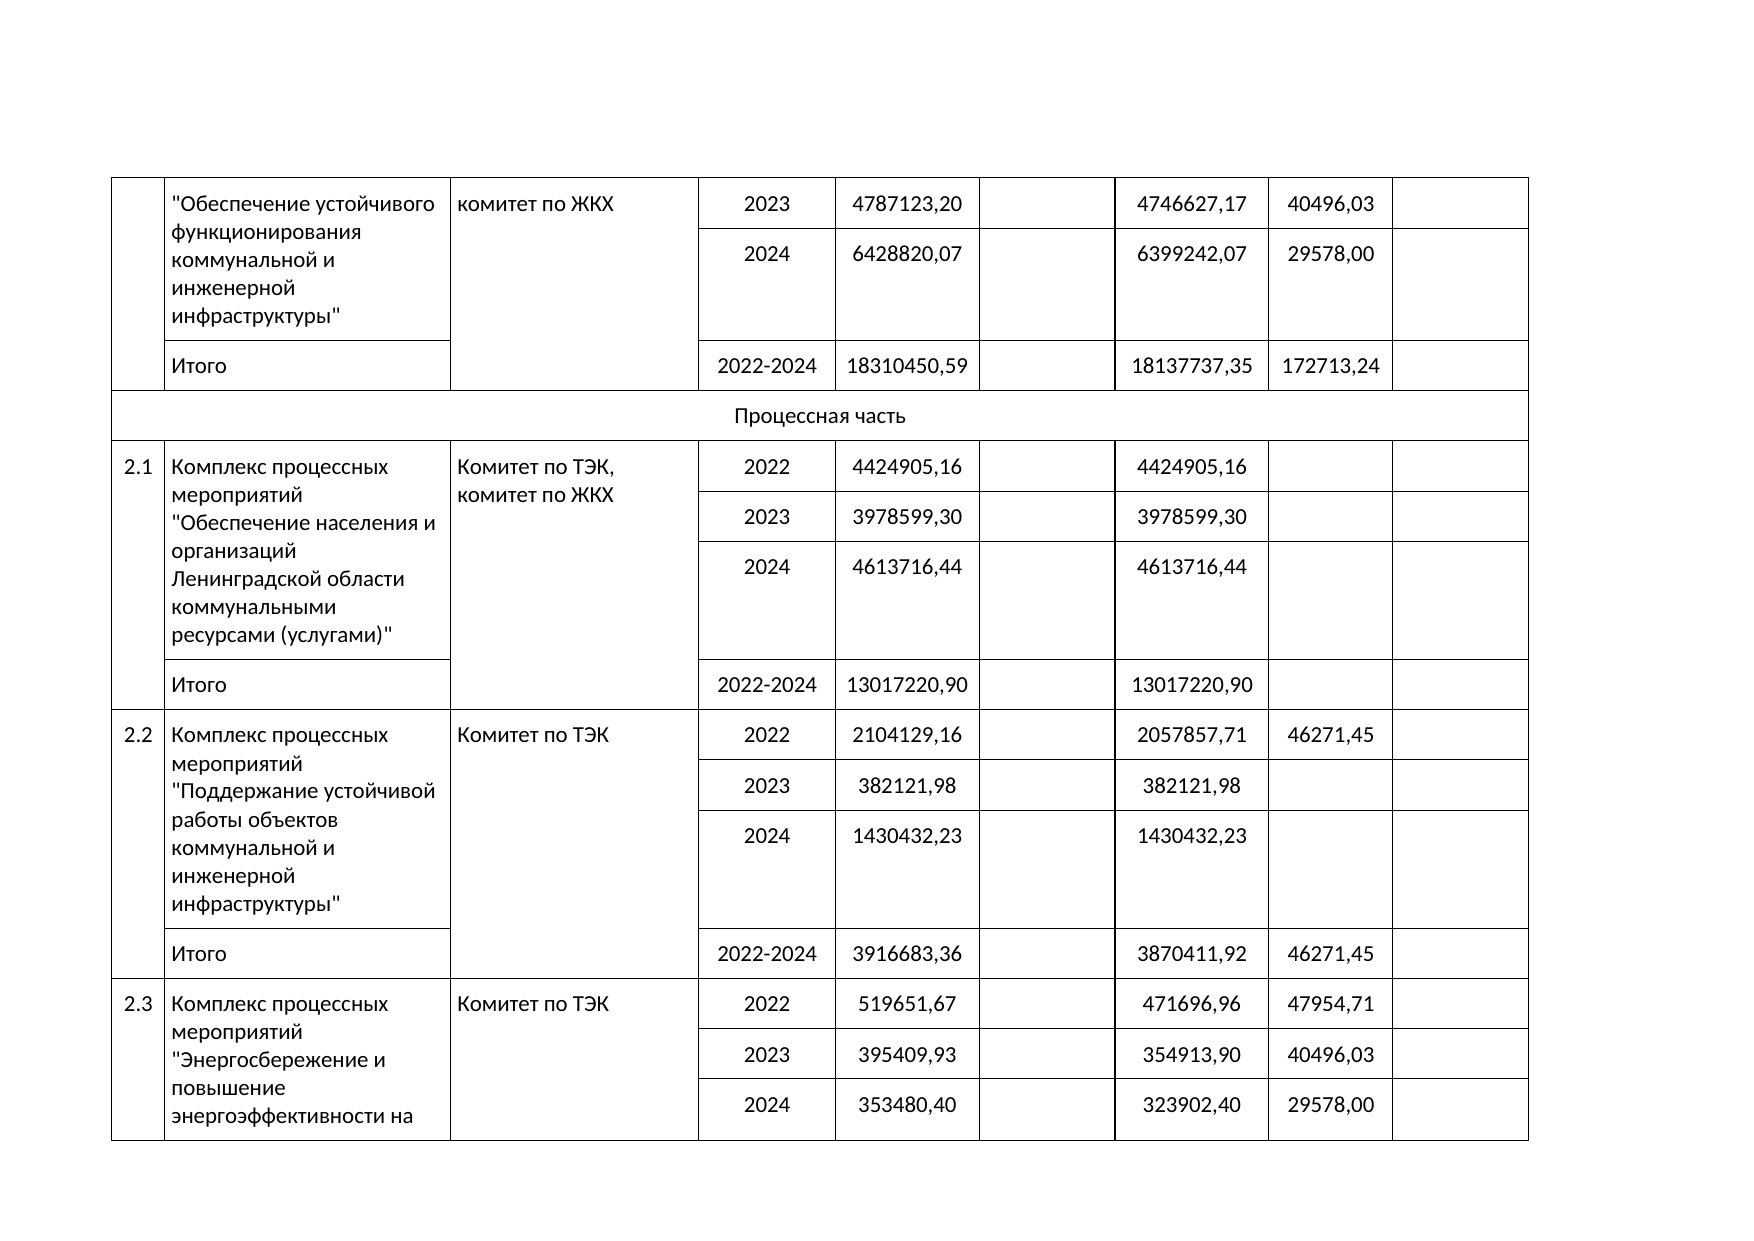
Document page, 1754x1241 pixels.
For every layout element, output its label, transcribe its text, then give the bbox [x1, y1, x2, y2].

table_cell 46271,45 [1269, 929, 1392, 978]
table_cell 2023 [699, 178, 835, 227]
table_cell 1430432,23 [836, 811, 979, 927]
table_cell [1393, 1079, 1528, 1140]
table_cell Комитет по ТЭК [451, 979, 698, 1140]
table_cell [980, 760, 1114, 809]
table_cell 6399242,07 [1116, 229, 1268, 339]
table_cell 354913,90 [1116, 1029, 1268, 1078]
table_cell Итого [165, 341, 450, 390]
table_cell 2.2 [112, 710, 164, 978]
table_cell [1269, 492, 1392, 541]
table_cell 29578,00 [1269, 229, 1392, 339]
table_cell 2022 [699, 441, 835, 491]
table_cell 13017220,90 [836, 660, 979, 709]
table_cell 172713,24 [1269, 341, 1392, 390]
table_cell Итого [165, 929, 450, 978]
table_cell 2023 [699, 1029, 835, 1078]
table_cell 353480,40 [836, 1079, 979, 1140]
table_cell 2057857,71 [1116, 710, 1268, 759]
table_cell [1393, 542, 1528, 659]
table_cell 471696,96 [1116, 979, 1268, 1028]
table_cell Комплекс процессных мероприятий "Обеспечение населения и организаций Ленинградской области коммунальными ресурсами (услугами)" [165, 441, 450, 659]
table_cell [1393, 492, 1528, 541]
table_cell 4424905,16 [836, 441, 979, 491]
table_cell [980, 441, 1114, 491]
table_cell [980, 660, 1114, 709]
table_cell 4424905,16 [1116, 441, 1268, 491]
table_cell 3870411,92 [1116, 929, 1268, 978]
table_cell 1430432,23 [1116, 811, 1268, 927]
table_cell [165, 178, 450, 339]
table_cell Комплекс процессных мероприятий "Энергосбережение и повышение энергоэффективности на территории Ленинградской области" [165, 979, 450, 1140]
table_cell [1393, 710, 1528, 759]
table_cell 2024 [699, 542, 835, 659]
table_cell 18310450,59 [836, 341, 979, 390]
table_cell 2022-2024 [699, 341, 835, 390]
table_cell [980, 929, 1114, 978]
table_cell [980, 811, 1114, 927]
table_cell [1393, 341, 1528, 390]
table_cell 2.3 [112, 979, 164, 1140]
table_cell 40496,03 [1269, 178, 1392, 227]
table_cell [980, 492, 1114, 541]
table_cell [1269, 660, 1392, 709]
table_cell 2023 [699, 492, 835, 541]
table_cell 382121,98 [1116, 760, 1268, 809]
table_cell Процессная часть [112, 391, 1528, 440]
table_cell 4787123,20 [836, 178, 979, 227]
table_cell [980, 542, 1114, 659]
table_cell 47954,71 [1269, 979, 1392, 1028]
table_cell Комитет по ТЭК, комитет по ЖКХ [451, 441, 698, 709]
table_cell 2022-2024 [699, 929, 835, 978]
table_cell [1393, 1029, 1528, 1078]
table_cell [980, 710, 1114, 759]
table_cell [1393, 441, 1528, 491]
table_cell 2024 [699, 1079, 835, 1140]
table_cell [1269, 760, 1392, 809]
table_cell 4746627,17 [1116, 178, 1268, 227]
table_cell 2104129,16 [836, 710, 979, 759]
table_cell 3978599,30 [836, 492, 979, 541]
table_cell [1393, 979, 1528, 1028]
table_cell [980, 1079, 1114, 1140]
table_cell 18137737,35 [1116, 341, 1268, 390]
table_cell 2024 [699, 229, 835, 339]
table_cell 2023 [699, 760, 835, 809]
table_cell 46271,45 [1269, 710, 1392, 759]
table_cell 29578,00 [1269, 1079, 1392, 1140]
table_cell 13017220,90 [1116, 660, 1268, 709]
table_cell [980, 178, 1114, 227]
table_cell [1393, 929, 1528, 978]
table_cell 40496,03 [1269, 1029, 1392, 1078]
table_cell [1393, 660, 1528, 709]
table_cell 2022-2024 [699, 660, 835, 709]
table_cell [980, 1029, 1114, 1078]
table_cell 2 [112, 178, 164, 390]
table_cell 382121,98 [836, 760, 979, 809]
table_cell Комплекс процессных мероприятий "Поддержание устойчивой работы объектов коммунальной и инженерной инфраструктуры" [165, 710, 450, 927]
table_cell [1269, 441, 1392, 491]
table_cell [451, 178, 698, 390]
table_cell 395409,93 [836, 1029, 979, 1078]
table_cell 4613716,44 [1116, 542, 1268, 659]
table_cell 2.1 [112, 441, 164, 709]
table_cell 2022 [699, 710, 835, 759]
table_cell 2022 [699, 979, 835, 1028]
table_cell 4613716,44 [836, 542, 979, 659]
table_cell [1393, 811, 1528, 927]
table_cell [1269, 811, 1392, 927]
table_cell 6428820,07 [836, 229, 979, 339]
table_cell 323902,40 [1116, 1079, 1268, 1140]
table_cell Комитет по ТЭК [451, 710, 698, 978]
table_cell 3978599,30 [1116, 492, 1268, 541]
table_cell [980, 979, 1114, 1028]
table_cell [980, 341, 1114, 390]
table_cell [980, 229, 1114, 339]
table_cell [1393, 760, 1528, 809]
table_cell [1393, 178, 1528, 227]
table_cell 519651,67 [836, 979, 979, 1028]
table_cell 3916683,36 [836, 929, 979, 978]
table_cell [1269, 542, 1392, 659]
table_cell 2024 [699, 811, 835, 927]
table_cell Итого [165, 660, 450, 709]
table_cell [1393, 229, 1528, 339]
